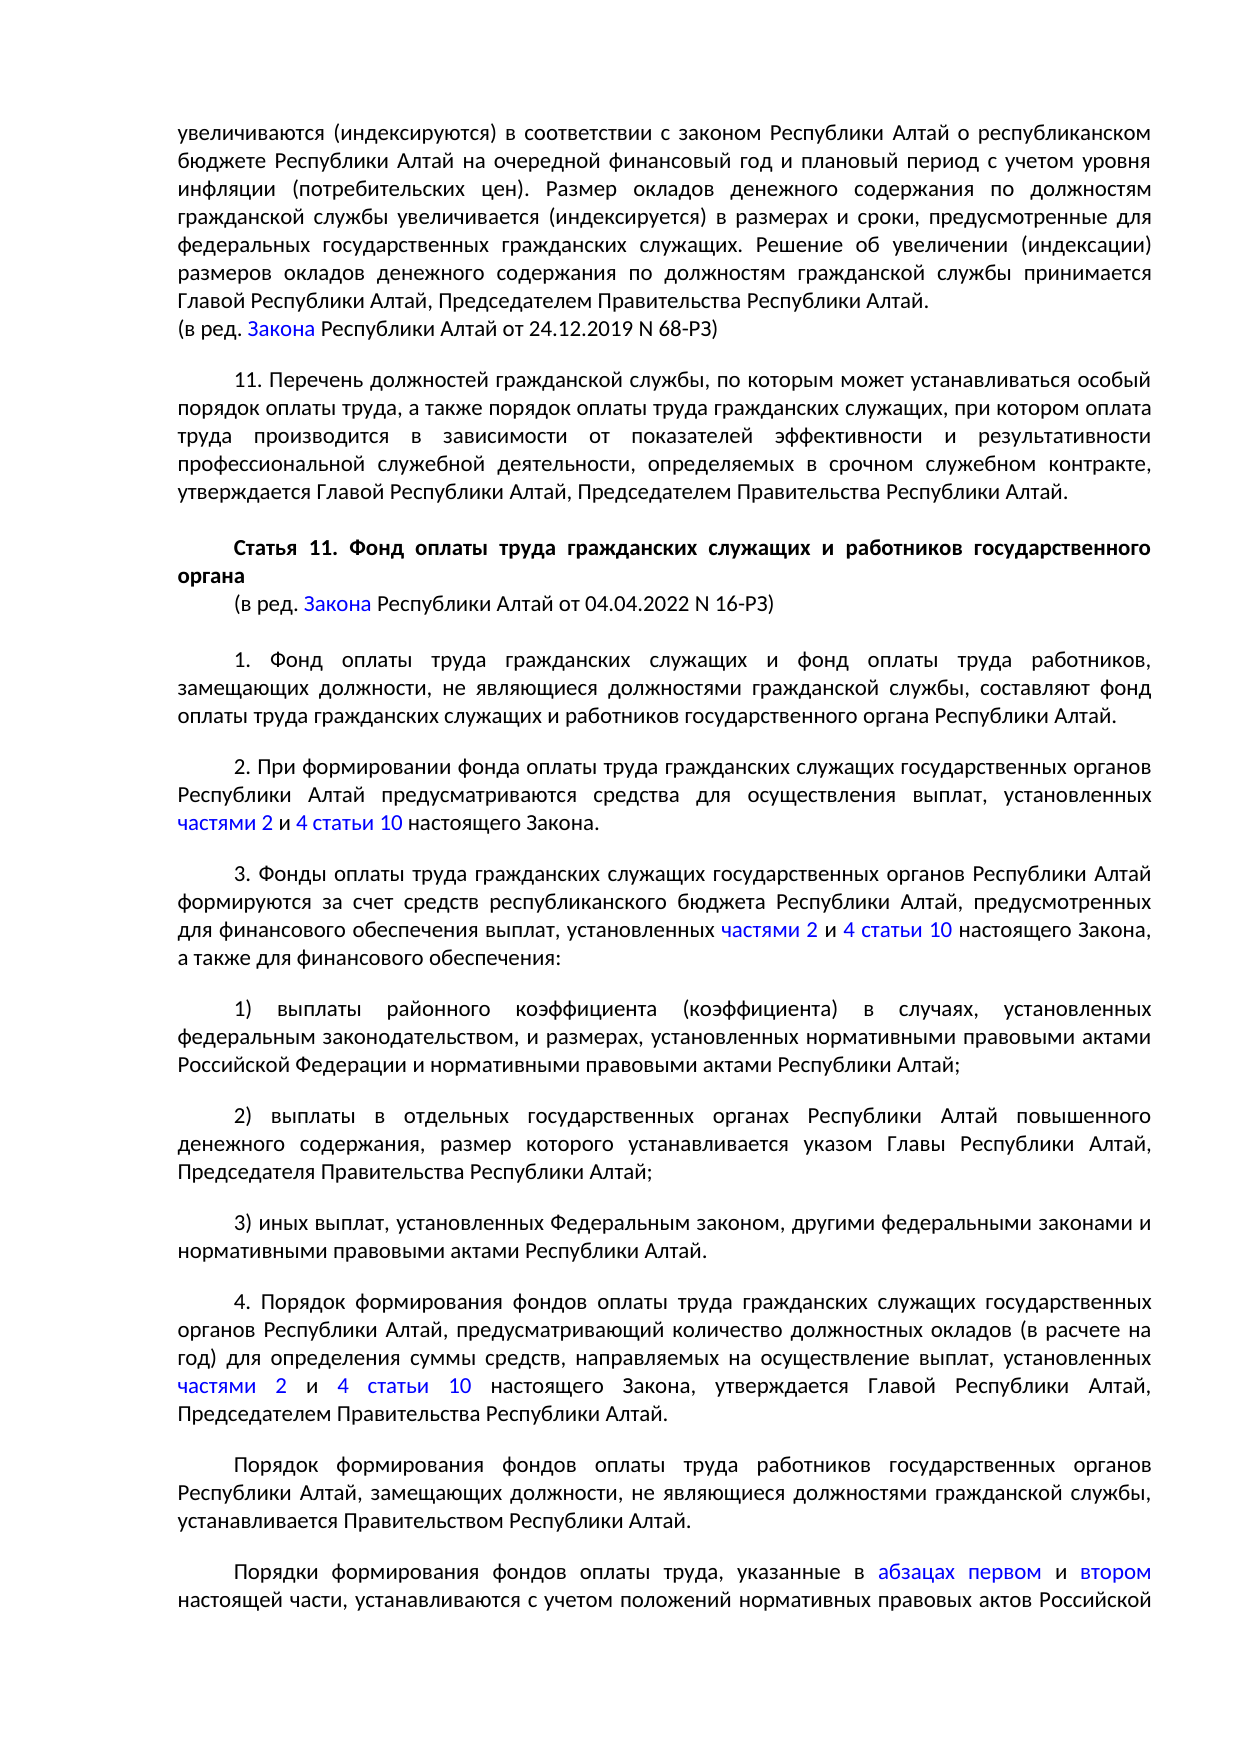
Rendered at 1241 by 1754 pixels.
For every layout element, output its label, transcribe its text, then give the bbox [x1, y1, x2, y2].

text 11. Перечень должностей гражданской службы, по которым может устанавливаться особый порядок оплаты труда, а также порядок оплаты труда гражданских служащих, при котором оплата труда производится в зависимости от показателей эффективности и результативности профессиональной служебной деятельности, определяемых в срочном служебном контракте, утверждается Главой Республики Алтай, Председателем Правительства Республики Алтай. [177, 365, 1152, 505]
text (в ред. Закона Республики Алтай от 24.12.2019 N 68-РЗ) [177, 314, 1152, 342]
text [177, 118, 1152, 314]
text 2) выплаты в отдельных государственных органах Республики Алтай повышенного денежного содержания, размер которого устанавливается указом Главы Республики Алтай, Председателя Правительства Республики Алтай; [177, 1101, 1152, 1185]
title Статья 11. Фонд оплаты труда гражданских служащих и работников государственного органа [177, 533, 1152, 589]
text (в ред. Закона Республики Алтай от 04.04.2022 N 16-РЗ) [177, 589, 1152, 617]
text 3. Фонды оплаты труда гражданских служащих государственных органов Республики Алтай формируются за счет средств республиканского бюджета Республики Алтай, предусмотренных для финансового обеспечения выплат, установленных частями 2 и 4 статьи 10 настоящего Закона, а также для финансового обеспечения: [177, 859, 1152, 971]
text 4. Порядок формирования фондов оплаты труда гражданских служащих государственных органов Республики Алтай, предусматривающий количество должностных окладов (в расчете на год) для определения суммы средств, направляемых на осуществление выплат, установленных частями 2 и 4 статьи 10 настоящего Закона, утверждается Главой Республики Алтай, Председателем Правительства Республики Алтай. [177, 1287, 1152, 1427]
text Порядок формирования фондов оплаты труда работников государственных органов Республики Алтай, замещающих должности, не являющиеся должностями гражданской службы, устанавливается Правительством Республики Алтай. [177, 1450, 1152, 1534]
text 1. Фонд оплаты труда гражданских служащих и фонд оплаты труда работников, замещающих должности, не являющиеся должностями гражданской службы, составляют фонд оплаты труда гражданских служащих и работников государственного органа Республики Алтай. [177, 645, 1152, 729]
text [177, 1557, 1152, 1613]
text 1) выплаты районного коэффициента (коэффициента) в случаях, установленных федеральным законодательством, и размерах, установленных нормативными правовыми актами Российской Федерации и нормативными правовыми актами Республики Алтай; [177, 994, 1152, 1078]
text 3) иных выплат, установленных Федеральным законом, другими федеральными законами и нормативными правовыми актами Республики Алтай. [177, 1208, 1152, 1264]
text 2. При формировании фонда оплаты труда гражданских служащих государственных органов Республики Алтай предусматриваются средства для осуществления выплат, установленных частями 2 и 4 статьи 10 настоящего Закона. [177, 752, 1152, 836]
